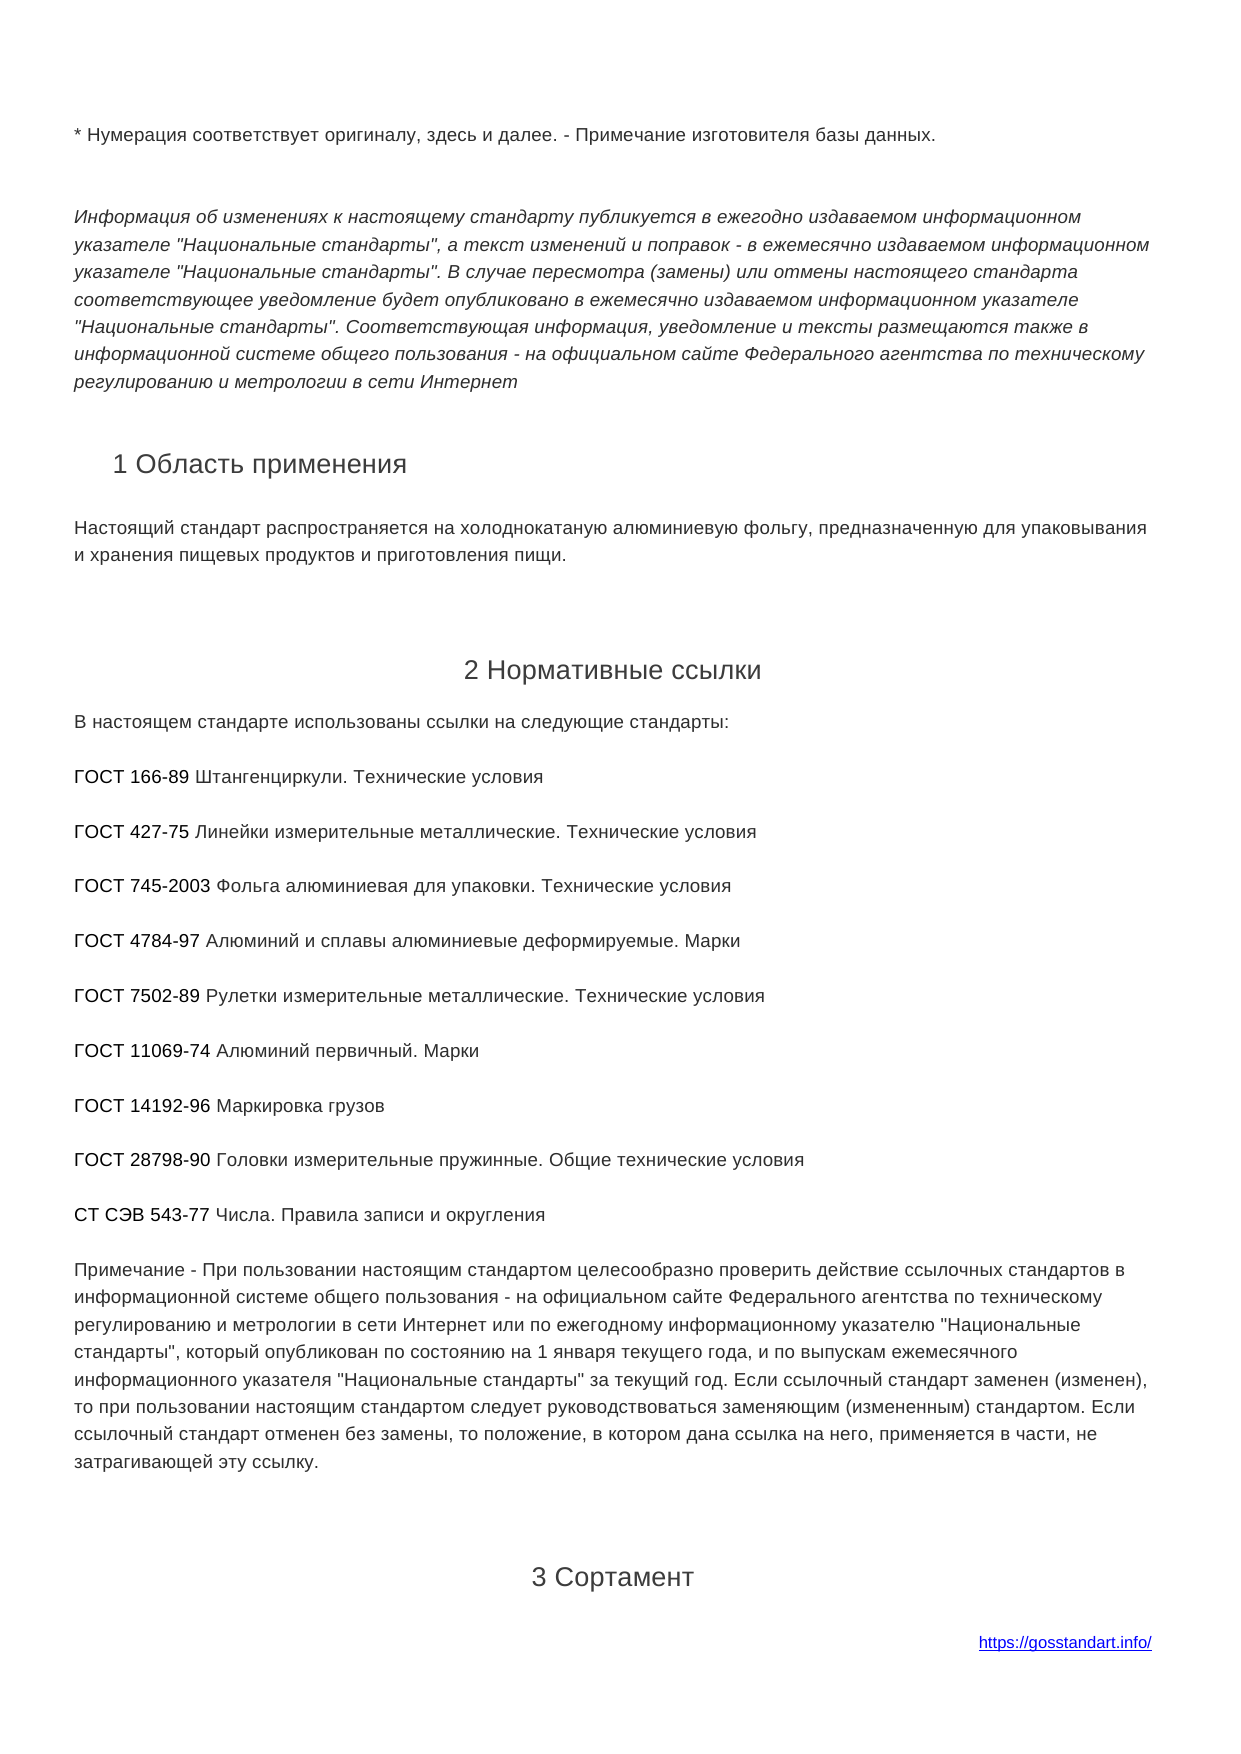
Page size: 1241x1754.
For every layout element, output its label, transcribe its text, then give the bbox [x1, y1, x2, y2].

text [74, 118, 1152, 448]
subtitle 3 Сортамент [74, 1561, 1152, 1592]
text Настоящий стандарт распространяется на холоднокатаную алюминиевую фольгу, предназначенную для упаковывания и хранения пищевых продуктов и приготовления пищи. [74, 511, 1152, 622]
subtitle 2 Нормативные ссылки [74, 654, 1152, 686]
text В настоящем стандарте использованы ссылки на следующие стандарты: ГОСТ 166-89 Штангенциркули. Технические условия ГОСТ 427-75 Линейки измерительные металлические. Технические условия ГОСТ 745-2003 Фольга алюминиевая для упаковки. Технические условия ГОСТ 4784-97 Алюминий и сплавы алюминиевые деформируемые. Марки ГОСТ 7502-89 Рулетки измерительные металлические. Технические условия ГОСТ 11069-74 Алюминий первичный. Марки ГОСТ 14192-96 Маркировка грузов ГОСТ 28798-90 Головки измерительные пружинные. Общие технические условия СТ СЭВ 543-77 Числа. Правила записи и округления Примечание - При пользовании настоящим стандартом целесообразно проверить действие ссылочных стандартов в информационной системе общего пользования - на официальном сайте Федерального агентства по техническому регулированию и метрологии в сети Интернет или по ежегодному информационному указателю "Национальные стандарты", который опубликован по состоянию на 1 января текущего года, и по выпускам ежемесячного информационного указателя "Национальные стандарты" за текущий год. Если ссылочный стандарт заменен (изменен), то при пользовании настоящим стандартом следует руководствоваться заменяющим (измененным) стандартом. Если ссылочный стандарт отменен без замены, то положение, в котором дана ссылка на него, применяется в части, не затрагивающей эту ссылку. [74, 705, 1152, 1528]
text 1 Область применения [74, 448, 1152, 511]
